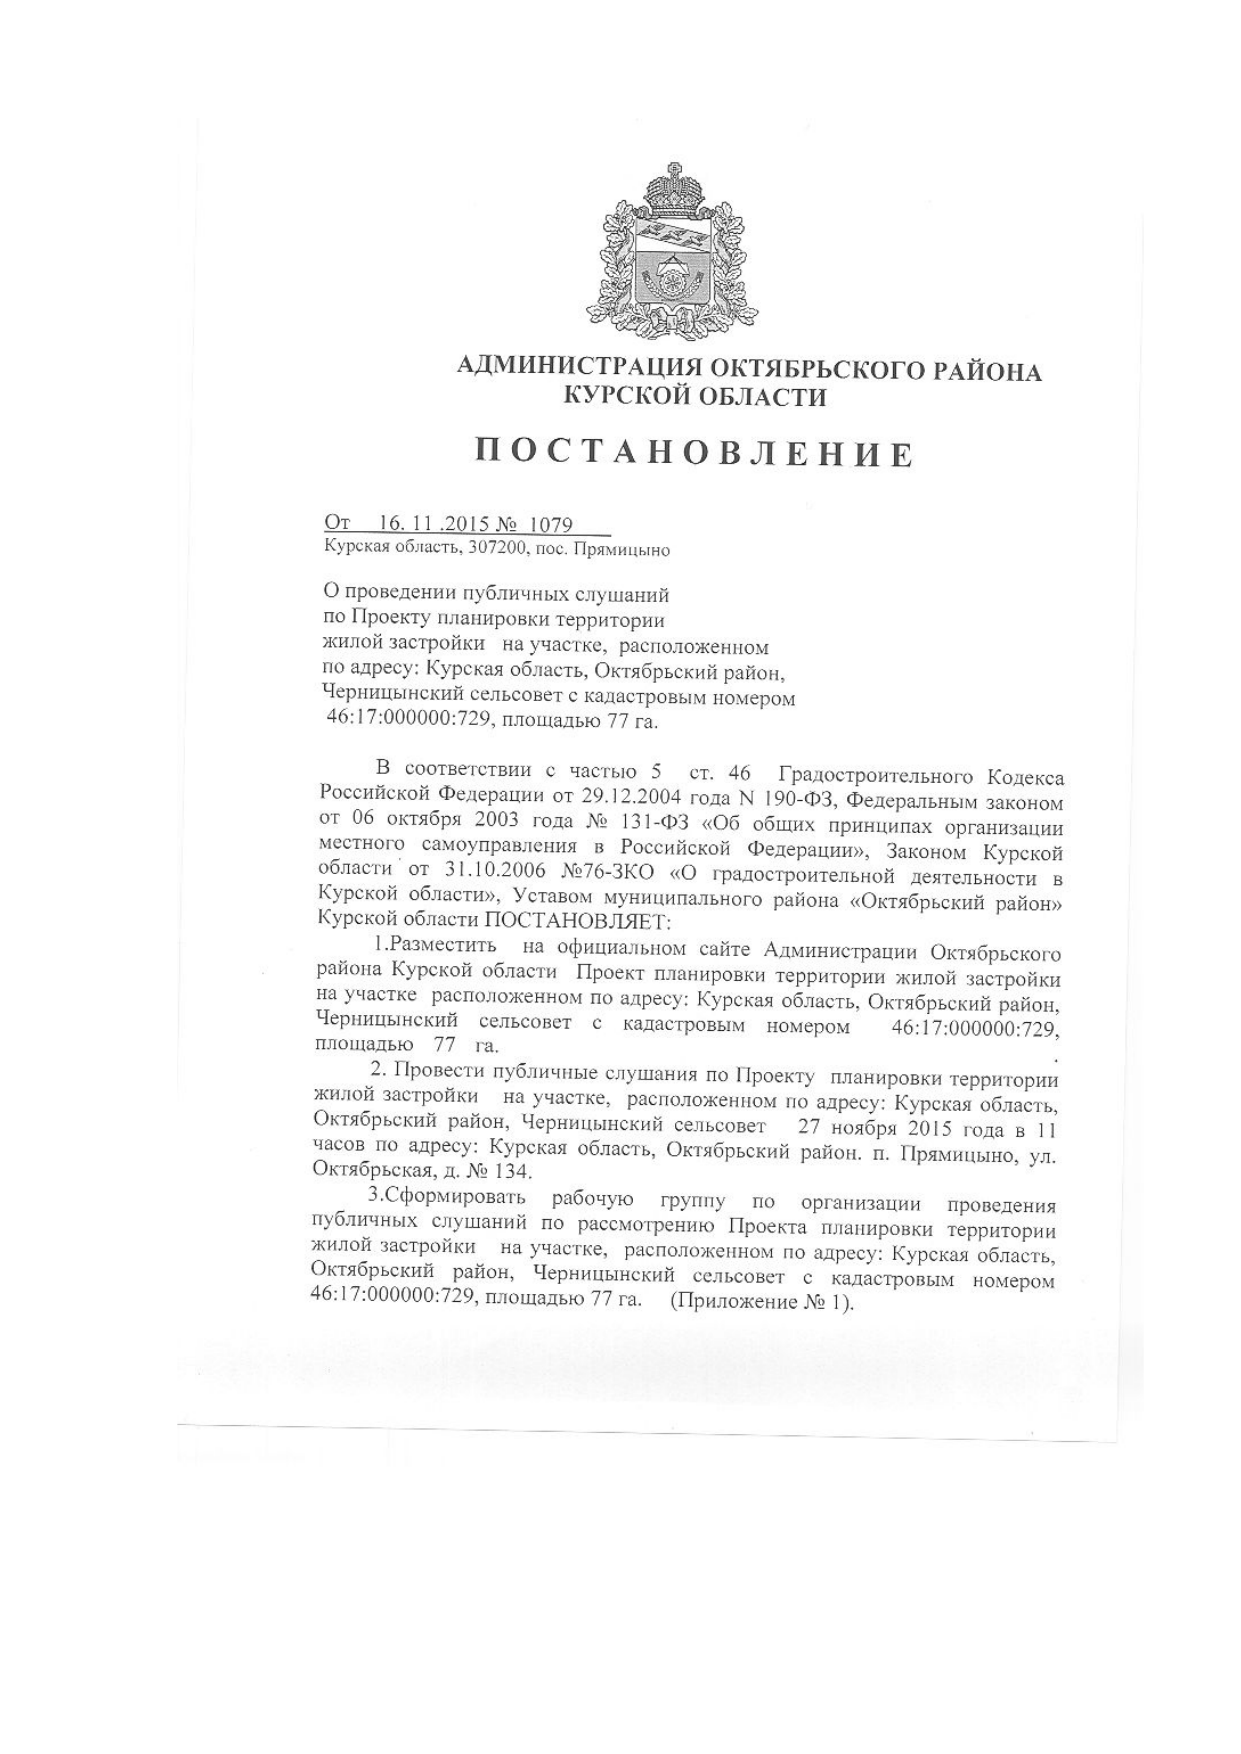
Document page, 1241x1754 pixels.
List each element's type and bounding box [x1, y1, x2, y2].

picture [177, 118, 1146, 1636]
